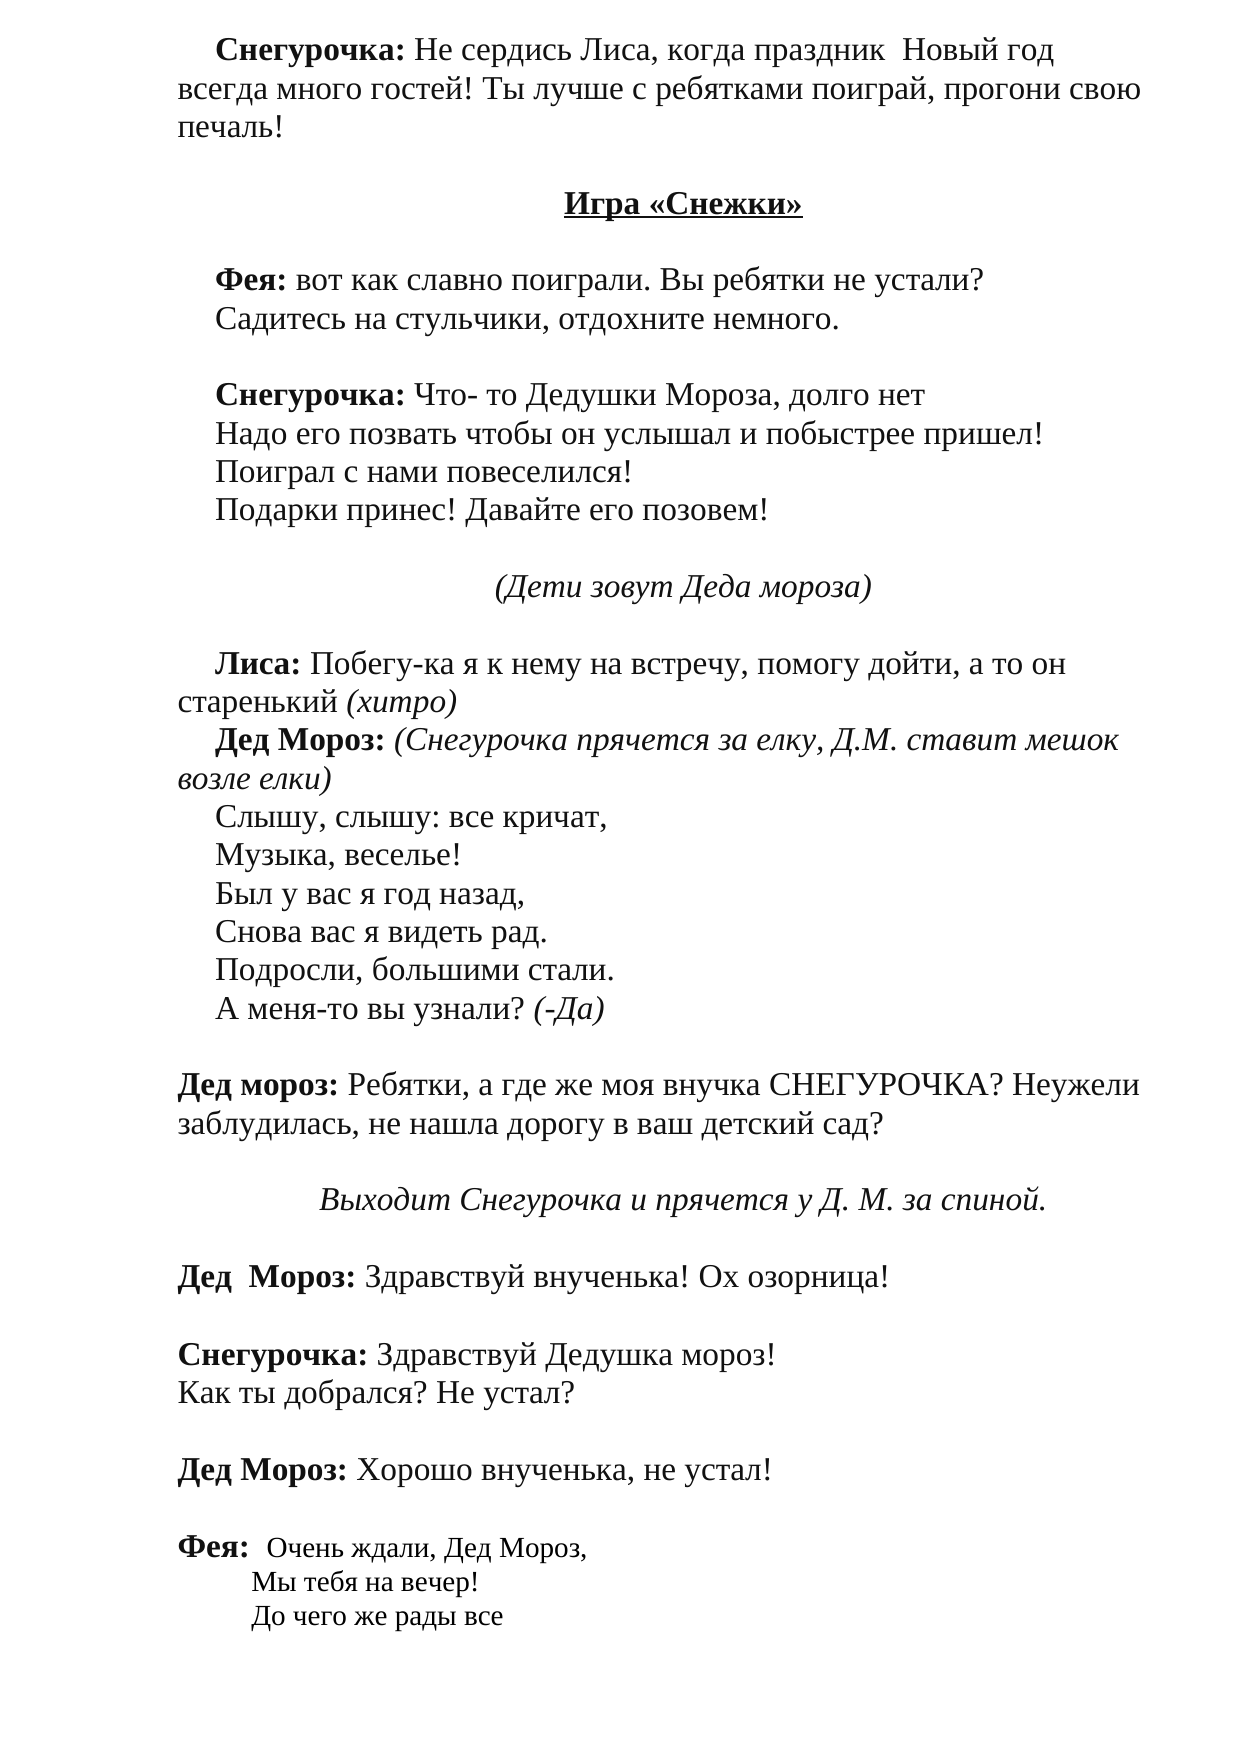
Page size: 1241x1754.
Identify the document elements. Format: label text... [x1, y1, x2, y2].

text Снегурочка: Здравствуй Дедушка мороз! [177, 1334, 1152, 1372]
text Садитесь на стульчики, отдохните немного. [177, 298, 1152, 336]
text Мы тебя на вечер! [177, 1564, 1152, 1598]
text Дед мороз: Ребятки, а где же моя внучка СНЕГУРОЧКА? Неужели заблудилась, не нашла дорогу в ваш детский сад? [177, 1064, 1152, 1141]
text Дед Мороз: (Снегурочка прячется за елку, Д.М. ставит мешок возле елки) [177, 719, 1152, 796]
text Снегурочка: Не сердись Лиса, когда праздник Новый год всегда много гостей! Ты лучше с ребятками поиграй, прогони свою печаль! [177, 29, 1152, 144]
text Подарки принес! Давайте его позовем! [177, 489, 1152, 528]
text До чего же рады все [177, 1598, 1152, 1632]
text А меня-то вы узнали? (-Да) [177, 988, 1152, 1026]
text Фея: Очень ждали, Дед Мороз, [177, 1526, 1152, 1564]
text (Дети зовут Деда мороза) [177, 566, 1152, 604]
text Музыка, веселье! [177, 834, 1152, 873]
text Поиграл с нами повеселился! [177, 451, 1152, 489]
text Выходит Снегурочка и прячется у Д. М. за спиной. [177, 1179, 1152, 1218]
text Как ты добрался? Не устал? [177, 1372, 1152, 1410]
text Лиса: Побегу-ка я к нему на встречу, помогу дойти, а то он старенький (хитро) [177, 643, 1152, 719]
text Подросли, большими стали. [177, 949, 1152, 988]
text Снегурочка: Что- то Дедушки Мороза, долго нет [177, 374, 1152, 413]
text Фея: вот как славно поиграли. Вы ребятки не устали? [177, 259, 1152, 298]
text Надо его позвать чтобы он услышал и побыстрее пришел! [177, 413, 1152, 451]
text Снова вас я видеть рад. [177, 911, 1152, 949]
text Слышу, слышу: все кричат, [177, 796, 1152, 834]
text Дед Мороз: Здравствуй внученька! Ох озорница! [177, 1257, 1152, 1295]
text Был у вас я год назад, [177, 873, 1152, 911]
text Игра «Снежки» [177, 183, 1152, 221]
text Дед Мороз: Хорошо внученька, не устал! [177, 1449, 1152, 1487]
